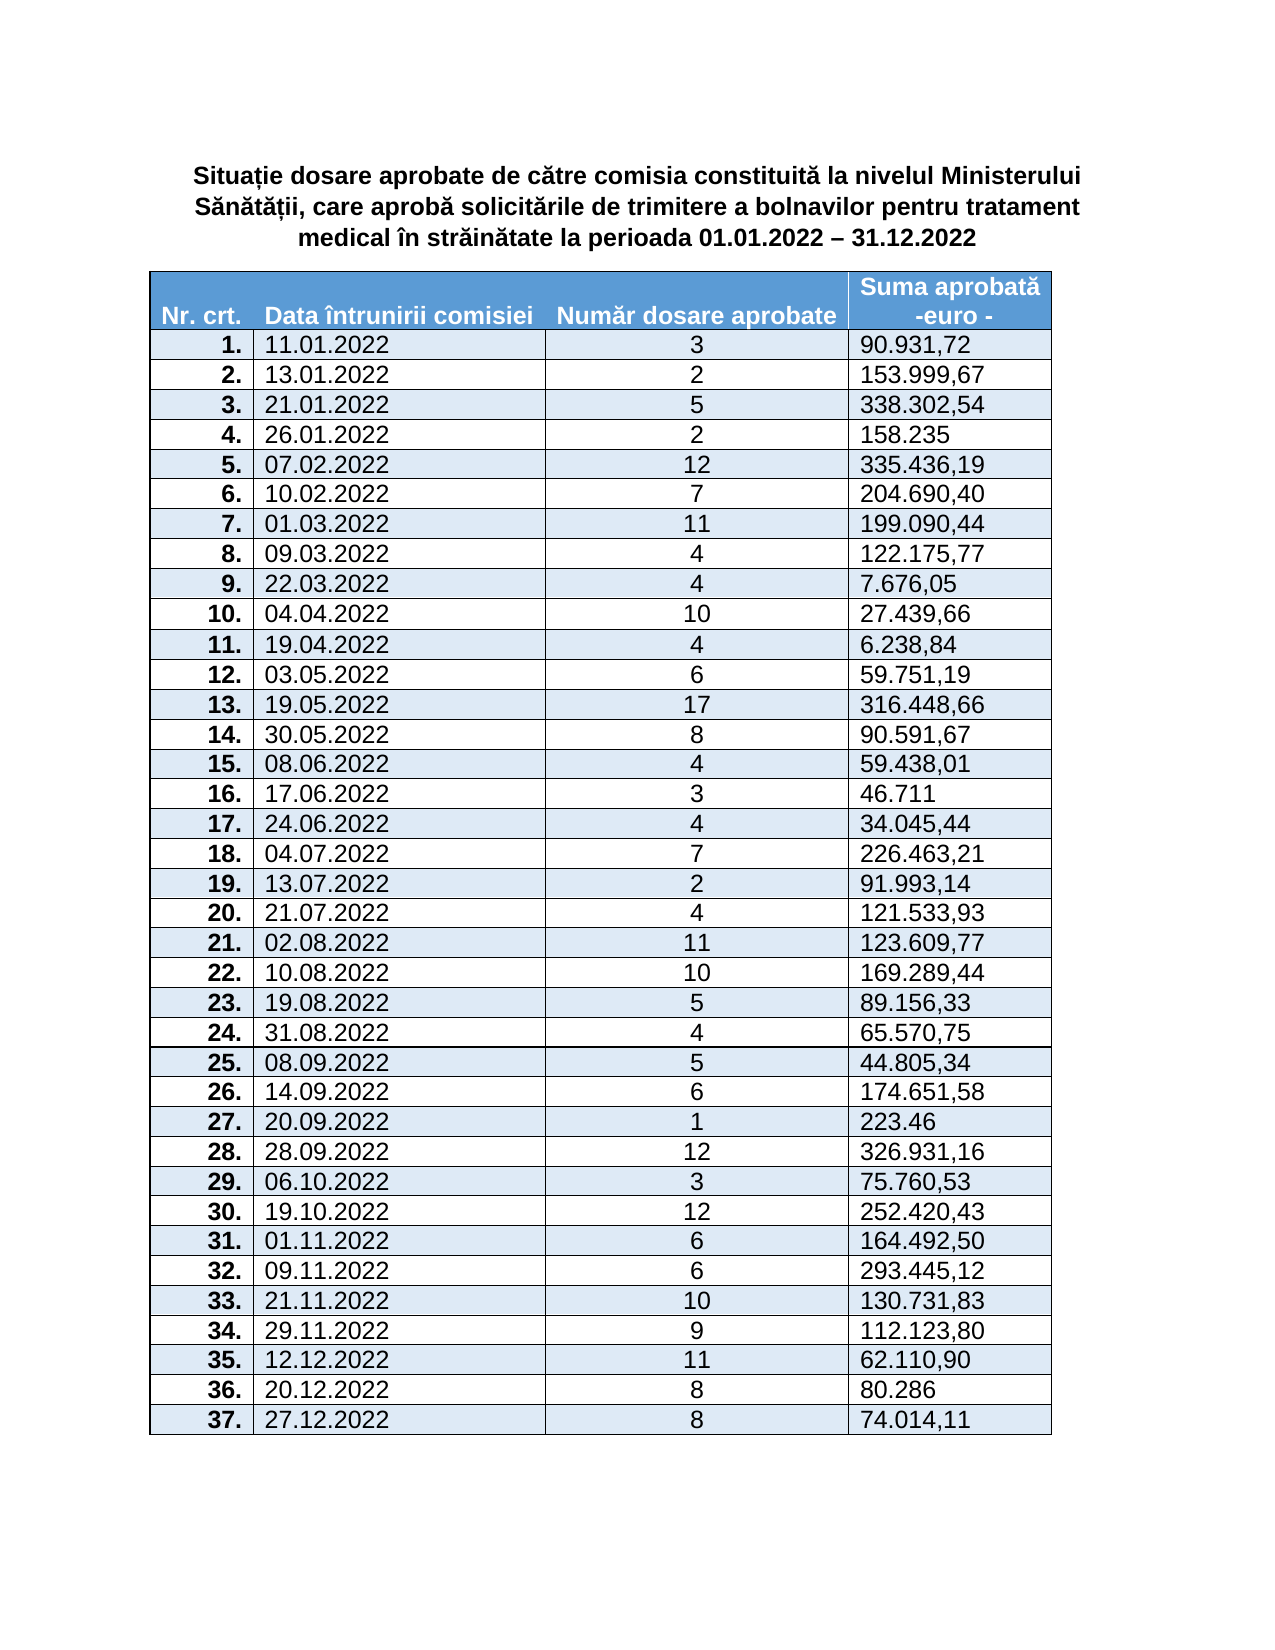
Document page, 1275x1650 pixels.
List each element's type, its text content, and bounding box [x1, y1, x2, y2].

table_cell 335.436,19 [849, 450, 1051, 478]
text Situație dosare aprobate de către comisia constituită la nivelul Ministerului Sănătății, care aprobă solicitările de trimitere a bolnavilor pentru tratament medical în străinătate la perioada 01.01.2022 – 31.12.2022 [150, 161, 1125, 252]
table_cell 89.156,33 [849, 988, 1051, 1017]
table_cell 29.11.2022 [254, 1316, 545, 1344]
table_cell 19.10.2022 [254, 1196, 545, 1225]
table_cell 7 [546, 479, 848, 508]
table_cell 16. [151, 779, 253, 808]
table_header Nr. crt. [151, 272, 253, 329]
table_cell 9 [546, 1316, 848, 1344]
table_cell 35. [151, 1345, 253, 1374]
table_cell 28.09.2022 [254, 1137, 545, 1166]
table_cell 223.46 [849, 1107, 1051, 1136]
table_cell 07.02.2022 [254, 450, 545, 478]
table_cell 10.08.2022 [254, 958, 545, 987]
table_cell 34. [151, 1316, 253, 1344]
table_cell 19.04.2022 [254, 630, 545, 659]
table_cell 4 [546, 809, 848, 838]
table_cell 10 [546, 1286, 848, 1314]
table_cell 3 [546, 779, 848, 808]
table_cell 14. [151, 720, 253, 748]
table_cell 27.12.2022 [254, 1405, 545, 1434]
table_cell 2. [151, 360, 253, 389]
table_cell 3 [546, 1167, 848, 1195]
table_cell 03.05.2022 [254, 660, 545, 689]
table_cell 65.570,75 [849, 1018, 1051, 1046]
table_cell 19.05.2022 [254, 690, 545, 719]
table_cell 8 [546, 1375, 848, 1404]
table_cell 22. [151, 958, 253, 987]
table_cell 04.07.2022 [254, 839, 545, 868]
table_cell 121.533,93 [849, 899, 1051, 927]
table_cell 30.05.2022 [254, 720, 545, 748]
table_cell 7. [151, 509, 253, 538]
table_cell 21.07.2022 [254, 899, 545, 927]
table_cell 09.11.2022 [254, 1256, 545, 1285]
table_cell 23. [151, 988, 253, 1017]
table_cell 21.11.2022 [254, 1286, 545, 1314]
table_cell 27. [151, 1107, 253, 1136]
table_cell 7 [546, 839, 848, 868]
table_cell 20.12.2022 [254, 1375, 545, 1404]
table_cell 5 [546, 390, 848, 419]
table_cell 02.08.2022 [254, 928, 545, 957]
table_cell 226.463,21 [849, 839, 1051, 868]
table_cell 26. [151, 1077, 253, 1106]
table_header Data întrunirii comisiei [253, 272, 545, 329]
table_cell 91.993,14 [849, 869, 1051, 897]
table_cell 199.090,44 [849, 509, 1051, 538]
table_cell 15. [151, 750, 253, 778]
table_cell 09.03.2022 [254, 539, 545, 568]
table_cell 36. [151, 1375, 253, 1404]
table_cell 9. [151, 569, 253, 597]
table_cell 20.09.2022 [254, 1107, 545, 1136]
table_cell 13.07.2022 [254, 869, 545, 897]
table_cell 74.014,11 [849, 1405, 1051, 1434]
table_cell 8 [546, 1405, 848, 1434]
table_header Număr dosare aprobate [545, 272, 848, 329]
table_cell 25. [151, 1048, 253, 1076]
table_cell 37. [151, 1405, 253, 1434]
table_cell 252.420,43 [849, 1196, 1051, 1225]
table_cell 12 [546, 450, 848, 478]
table_cell 6 [546, 1077, 848, 1106]
table_cell 338.302,54 [849, 390, 1051, 419]
table_cell 17 [546, 690, 848, 719]
table_cell 33. [151, 1286, 253, 1314]
table_cell 59.438,01 [849, 750, 1051, 778]
table_cell 5 [546, 988, 848, 1017]
table_cell 20. [151, 899, 253, 927]
table_cell 174.651,58 [849, 1077, 1051, 1106]
table_cell 5. [151, 450, 253, 478]
table_cell 6 [546, 1226, 848, 1255]
table_cell 17. [151, 809, 253, 838]
table_header Suma aprobată -euro - [849, 272, 1051, 329]
table_cell 10. [151, 599, 253, 629]
table_cell 6. [151, 479, 253, 508]
table_cell 112.123,80 [849, 1316, 1051, 1344]
table_cell 27.439,66 [849, 599, 1051, 629]
table_cell 06.10.2022 [254, 1167, 545, 1195]
table_cell 10.02.2022 [254, 479, 545, 508]
table_cell 6 [546, 1256, 848, 1285]
table_cell 31. [151, 1226, 253, 1255]
table_cell 21.01.2022 [254, 390, 545, 419]
table_cell 13.01.2022 [254, 360, 545, 389]
table_cell 10 [546, 599, 848, 629]
table_cell 19.08.2022 [254, 988, 545, 1017]
table_cell 3 [546, 330, 848, 359]
table_cell 12 [546, 1137, 848, 1166]
table_cell 122.175,77 [849, 539, 1051, 568]
table_cell 04.04.2022 [254, 599, 545, 629]
table_cell 44.805,34 [849, 1048, 1051, 1076]
table_cell 5 [546, 1048, 848, 1076]
table_cell 12.12.2022 [254, 1345, 545, 1374]
table_cell 32. [151, 1256, 253, 1285]
table_cell 4 [546, 1018, 848, 1046]
table_cell 11 [546, 928, 848, 957]
table_cell 11 [546, 1345, 848, 1374]
table_cell 204.690,40 [849, 479, 1051, 508]
table_cell 130.731,83 [849, 1286, 1051, 1314]
table_cell 4 [546, 750, 848, 778]
table_cell 7.676,05 [849, 569, 1051, 597]
table_cell 4 [546, 539, 848, 568]
table_cell 21. [151, 928, 253, 957]
table_cell 14.09.2022 [254, 1077, 545, 1106]
table_cell 153.999,67 [849, 360, 1051, 389]
table_cell 158.235 [849, 420, 1051, 448]
table_cell 24. [151, 1018, 253, 1046]
table_cell 13. [151, 690, 253, 719]
table_cell 29. [151, 1167, 253, 1195]
table_cell 28. [151, 1137, 253, 1166]
table_cell 10 [546, 958, 848, 987]
table_cell 4 [546, 569, 848, 597]
table_cell 123.609,77 [849, 928, 1051, 957]
table_cell 169.289,44 [849, 958, 1051, 987]
table_cell 31.08.2022 [254, 1018, 545, 1046]
table_cell 11.01.2022 [254, 330, 545, 359]
table_cell 80.286 [849, 1375, 1051, 1404]
table_cell 8 [546, 720, 848, 748]
table_cell 18. [151, 839, 253, 868]
table_cell 75.760,53 [849, 1167, 1051, 1195]
table_cell 34.045,44 [849, 809, 1051, 838]
table_cell 2 [546, 420, 848, 448]
table_cell 1 [546, 1107, 848, 1136]
table_cell 8. [151, 539, 253, 568]
table_cell 46.711 [849, 779, 1051, 808]
table_cell 4. [151, 420, 253, 448]
table_cell 59.751,19 [849, 660, 1051, 689]
table_cell 2 [546, 360, 848, 389]
table_cell 2 [546, 869, 848, 897]
table_cell 12 [546, 1196, 848, 1225]
table_cell 11 [546, 509, 848, 538]
table_cell 90.591,67 [849, 720, 1051, 748]
table_cell 326.931,16 [849, 1137, 1051, 1166]
table_cell 17.06.2022 [254, 779, 545, 808]
table_cell 11. [151, 630, 253, 659]
table_cell 08.09.2022 [254, 1048, 545, 1076]
table_cell 6.238,84 [849, 630, 1051, 659]
table_cell 4 [546, 630, 848, 659]
table_cell 24.06.2022 [254, 809, 545, 838]
table_cell 62.110,90 [849, 1345, 1051, 1374]
table_cell 22.03.2022 [254, 569, 545, 597]
table_cell 26.01.2022 [254, 420, 545, 448]
table_cell 3. [151, 390, 253, 419]
table_cell 19. [151, 869, 253, 897]
table_cell 6 [546, 660, 848, 689]
table_cell 293.445,12 [849, 1256, 1051, 1285]
table_cell 01.03.2022 [254, 509, 545, 538]
table_cell 01.11.2022 [254, 1226, 545, 1255]
table_cell 1. [151, 330, 253, 359]
table_cell 12. [151, 660, 253, 689]
table_cell 30. [151, 1196, 253, 1225]
table_cell 90.931,72 [849, 330, 1051, 359]
table_cell 4 [546, 899, 848, 927]
table_cell 316.448,66 [849, 690, 1051, 719]
table_cell 164.492,50 [849, 1226, 1051, 1255]
table_cell 08.06.2022 [254, 750, 545, 778]
